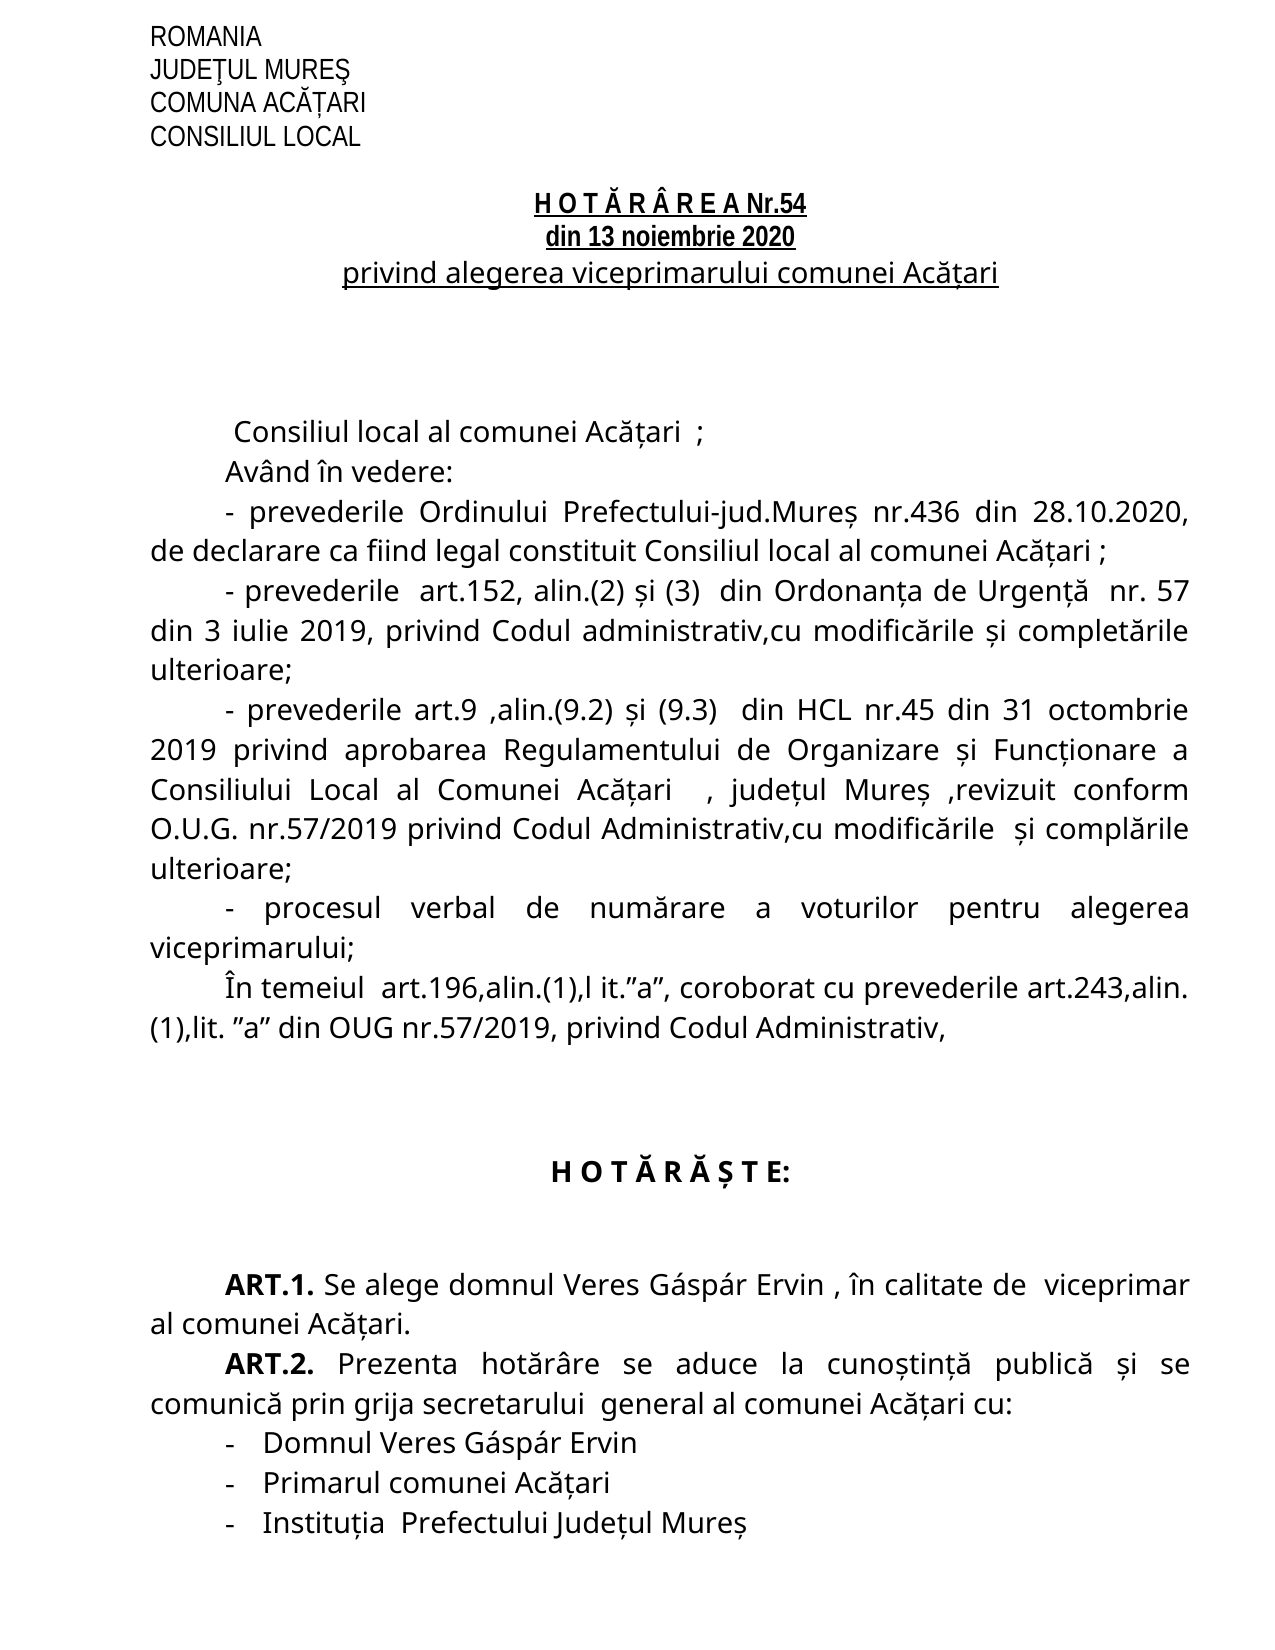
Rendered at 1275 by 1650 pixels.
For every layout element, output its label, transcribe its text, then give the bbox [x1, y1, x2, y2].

text - prevederile art.9 ,alin.(9.2) și (9.3) din HCL nr.45 din 31 octombrie 2019 privind aprobarea Regulamentului de Organizare și Funcționare a Consiliului Local al Comunei Acățari , județul Mureș ,revizuit conform O.U.G. nr.57/2019 privind Codul Administrativ,cu modificările și complările ulterioare; [150, 689, 1191, 888]
text H O T Ă R Ă Ş T E: [150, 1151, 1191, 1191]
text din 13 noiembrie 2020 [150, 219, 1191, 253]
text COMUNA ACĂȚARI [150, 86, 1191, 119]
text - procesul verbal de numărare a voturilor pentru alegerea viceprimarului; [150, 888, 1191, 967]
text ART.2. Prezenta hotărâre se aduce la cunoştinţă publică şi se comunică prin grija secretarului general al comunei Acățari cu: [150, 1343, 1191, 1423]
text CONSILIUL LOCAL [150, 119, 1191, 152]
list Domnul Veres Gáspár Ervin [225, 1423, 1191, 1462]
text În temeiul art.196,alin.(1),l it.”a”, coroborat cu prevederile art.243,alin.(1),lit. ”a” din OUG nr.57/2019, privind Codul Administrativ, [150, 967, 1191, 1047]
text privind alegerea viceprimarului comunei Acățari [150, 253, 1191, 292]
text - prevederile Ordinului Prefectului-jud.Mureș nr.436 din 28.10.2020, de declarare ca fiind legal constituit Consiliul local al comunei Acățari ; [150, 491, 1191, 570]
text JUDEŢUL MUREŞ [150, 52, 1191, 86]
list Instituţia Prefectului Judeţul Mureș [225, 1502, 1191, 1542]
text H O T Ă R Â R E A Nr.54 [150, 186, 1191, 219]
text Având în vedere: [150, 451, 1191, 491]
text - prevederile art.152, alin.(2) și (3) din Ordonanța de Urgență nr. 57 din 3 iulie 2019, privind Codul administrativ,cu modificările și completările ulterioare; [150, 570, 1191, 689]
text Consiliul local al comunei Acăţari ; [150, 412, 1191, 451]
text ART.1. Se alege domnul Veres Gáspár Ervin , în calitate de viceprimar al comunei Acăţari. [150, 1264, 1191, 1343]
list Primarul comunei Acăţari [225, 1462, 1191, 1502]
